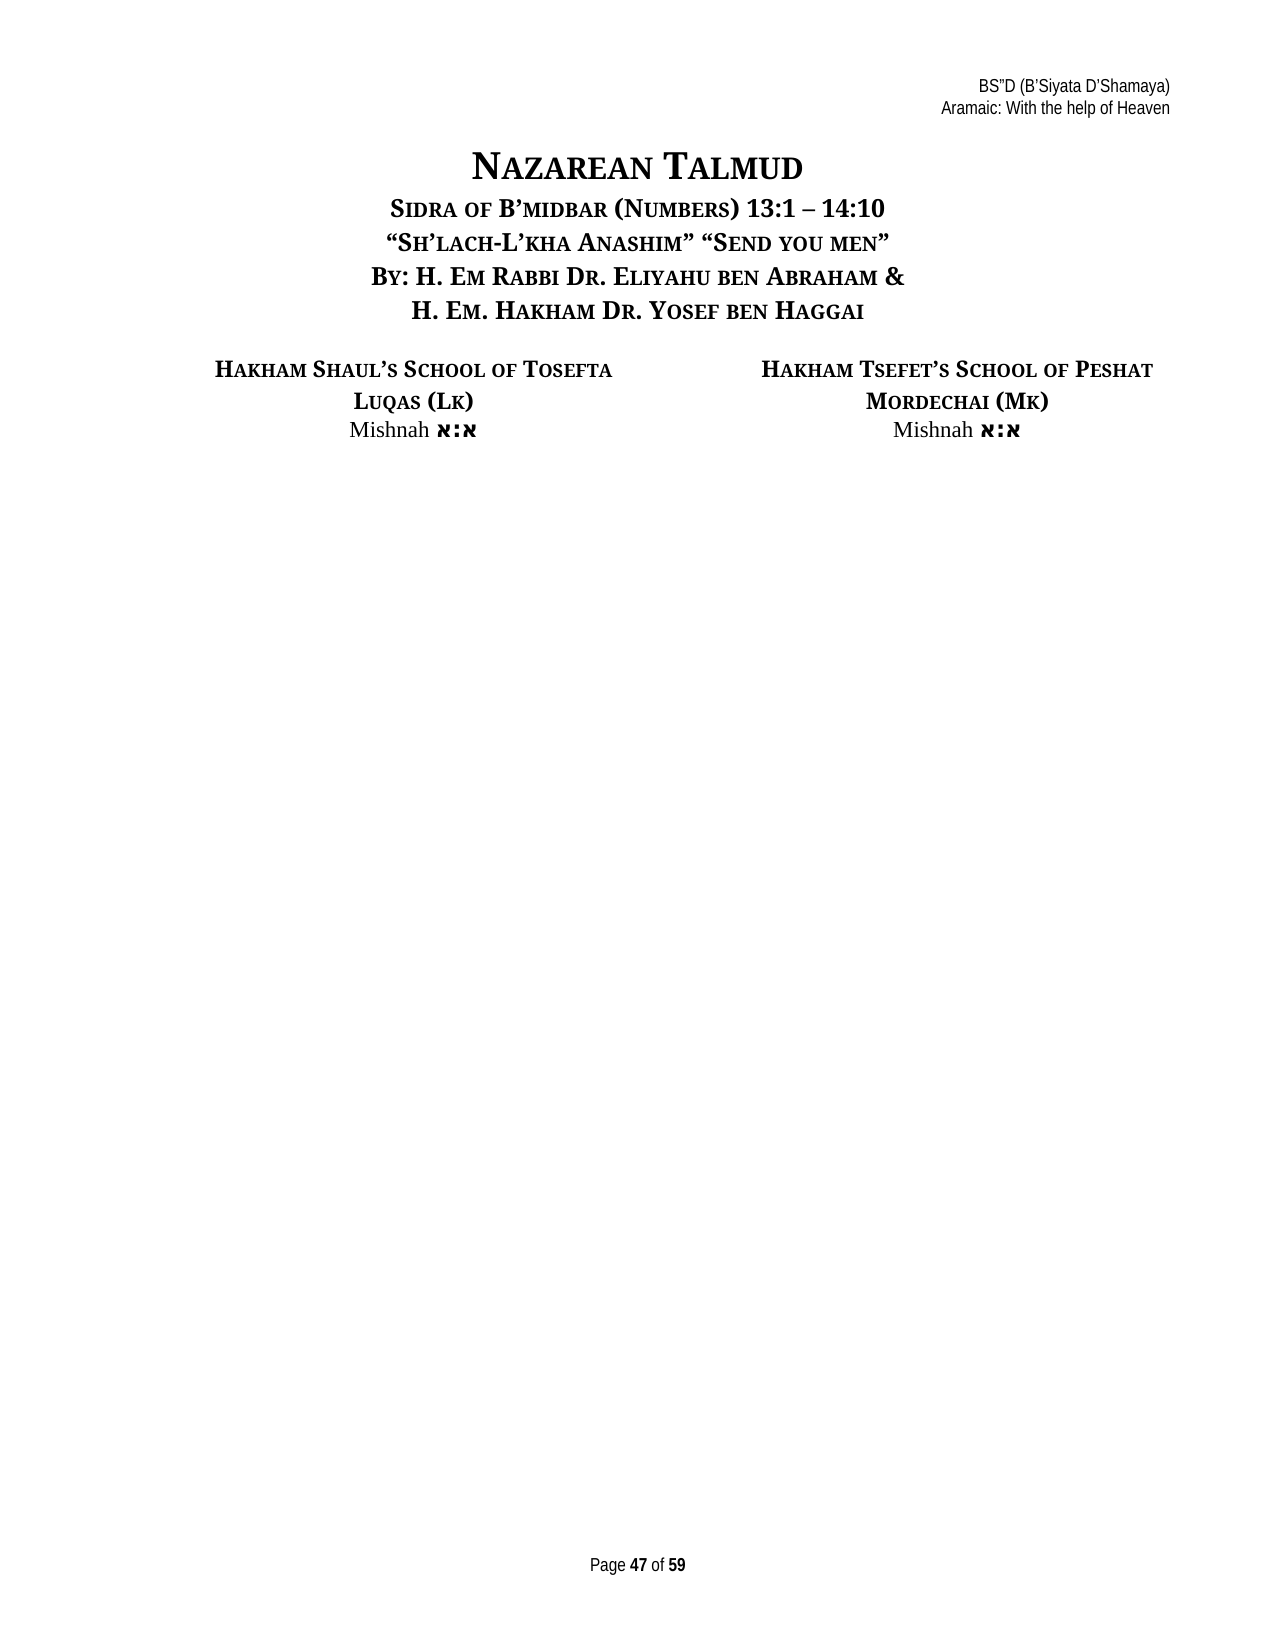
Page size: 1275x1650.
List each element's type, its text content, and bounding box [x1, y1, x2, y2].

text Nazarean Talmud [105, 140, 1170, 191]
text By: H. Em Rabbi Dr. Eliyahu ben Abraham & [105, 259, 1170, 293]
table_header Hakham Tsefet’s School of Peshat Mordechai (Mk) Mishnah א:א [696, 353, 1181, 443]
text “Sh’lach-L’kha Anashim” “Send you men” [105, 225, 1170, 259]
text Sidra of B’midbar (Numbers) 13:1 – 14:10 [105, 191, 1170, 225]
text H. Em. Hakham Dr. Yosef ben Haggai [105, 293, 1170, 327]
table_header Hakham Shaul’s School of Tosefta Luqas (Lk) Mishnah א:א [94, 353, 696, 443]
